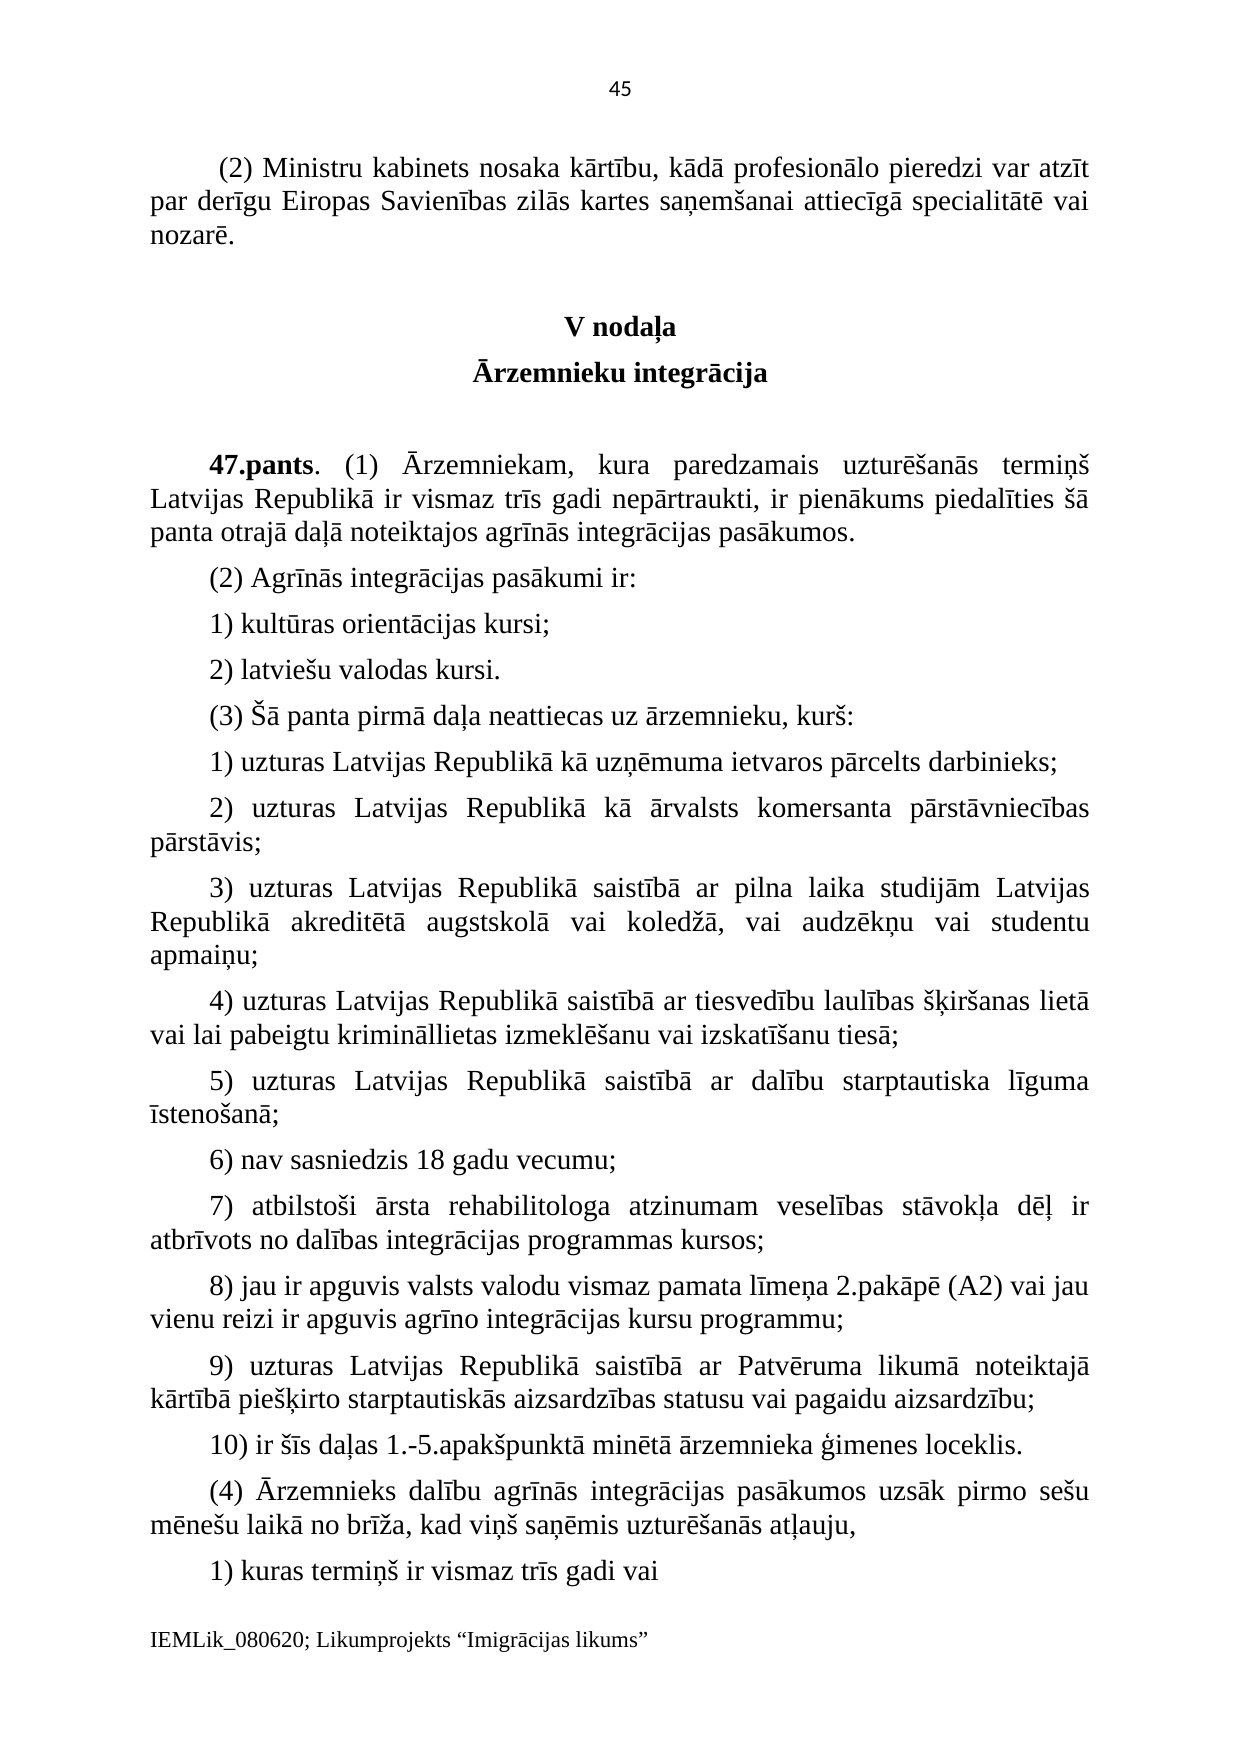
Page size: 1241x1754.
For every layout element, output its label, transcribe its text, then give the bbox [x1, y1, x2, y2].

text 7) atbilstoši ārsta rehabilitologa atzinumam veselības stāvokļa dēļ ir atbrīvots no dalības integrācijas programmas kursos; [150, 1188, 1090, 1256]
text 3) uzturas Latvijas Republikā saistībā ar pilna laika studijām Latvijas Republikā akreditētā augstskolā vai koledžā, vai audzēkņu vai studentu apmaiņu; [150, 870, 1090, 971]
text 5) uzturas Latvijas Republikā saistībā ar dalību starptautiska līguma īstenošanā; [150, 1063, 1090, 1130]
text (3) Šā panta pirmā daļa neattiecas uz ārzemnieku, kurš: [150, 698, 1090, 732]
text 6) nav sasniedzis 18 gadu vecumu; [150, 1142, 1090, 1176]
text 2) uzturas Latvijas Republikā kā ārvalsts komersanta pārstāvniecības pārstāvis; [150, 791, 1090, 858]
text 9) uzturas Latvijas Republikā saistībā ar Patvēruma likumā noteiktajā kārtībā piešķirto starptautiskās aizsardzības statusu vai pagaidu aizsardzību; [150, 1348, 1090, 1415]
text 4) uzturas Latvijas Republikā saistībā ar tiesvedību laulības šķiršanas lietā vai lai pabeigtu krimināllietas izmeklēšanu vai izskatīšanu tiesā; [150, 983, 1090, 1050]
text V nodaļa [150, 309, 1090, 343]
text 1) kultūras orientācijas kursi; [150, 606, 1090, 640]
text Ārzemnieku integrācija [150, 355, 1090, 389]
text (2) Agrīnās integrācijas pasākumi ir: [150, 560, 1090, 594]
text 1) kuras termiņš ir vismaz trīs gadi vai [150, 1553, 1090, 1586]
text 8) jau ir apguvis valsts valodu vismaz pamata līmeņa 2.pakāpē (A2) vai jau vienu reizi ir apguvis agrīno integrācijas kursu programmu; [150, 1268, 1090, 1335]
text (2) Ministru kabinets nosaka kārtību, kādā profesionālo pieredzi var atzīt par derīgu Eiropas Savienības zilās kartes saņemšanai attiecīgā specialitātē vai nozarē. [150, 150, 1090, 251]
text 2) latviešu valodas kursi. [150, 652, 1090, 686]
text (4) Ārzemnieks dalību agrīnās integrācijas pasākumos uzsāk pirmo sešu mēnešu laikā no brīža, kad viņš saņēmis uzturēšanās atļauju, [150, 1473, 1090, 1540]
text 1) uzturas Latvijas Republikā kā uzņēmuma ietvaros pārcelts darbinieks; [150, 744, 1090, 778]
text 10) ir šīs daļas 1.-5.apakšpunktā minētā ārzemnieka ģimenes loceklis. [150, 1427, 1090, 1461]
text 47.pants. (1) Ārzemniekam, kura paredzamais uzturēšanās termiņš Latvijas Republikā ir vismaz trīs gadi nepārtraukti, ir pienākums piedalīties šā panta otrajā daļā noteiktajos agrīnās integrācijas pasākumos. [150, 447, 1090, 548]
